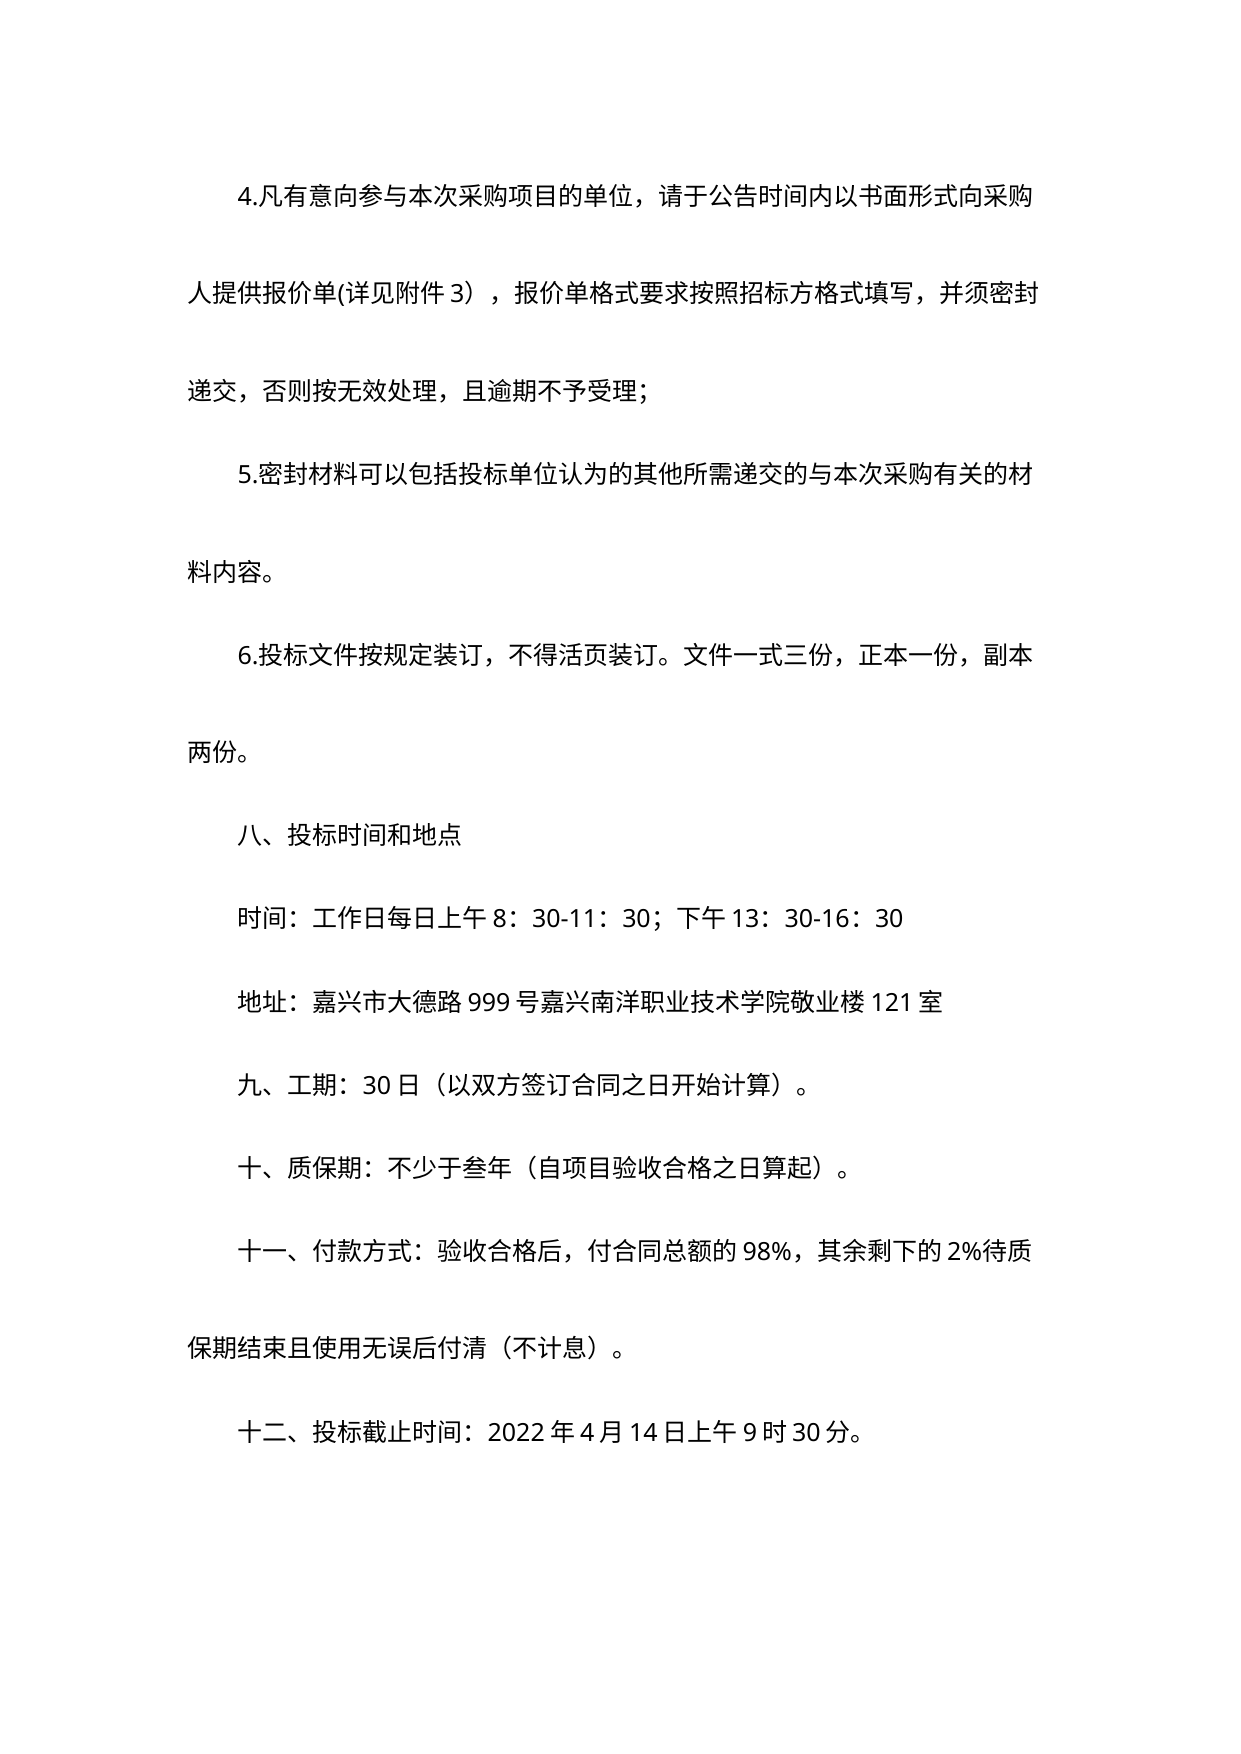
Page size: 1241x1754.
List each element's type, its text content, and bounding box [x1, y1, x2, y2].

text 5.密封材料可以包括投标单位认为的其他所需递交的与本次采购有关的材料内容。 [187, 440, 1053, 603]
text 4.凡有意向参与本次采购项目的单位，请于公告时间内以书面形式向采购人提供报价单(详见附件3），报价单格式要求按照招标方格式填写，并须密封递交，否则按无效处理，且逾期不予受理； [187, 162, 1053, 422]
text 6.投标文件按规定装订，不得活页装订。文件一式三份，正本一份，副本两份。 [187, 621, 1053, 783]
text 时间：工作日每日上午8：30-11：30；下午13：30-16：30 [187, 884, 1053, 949]
text 地址：嘉兴市大德路999号嘉兴南洋职业技术学院敬业楼121室 [187, 968, 1053, 1033]
list 工期：30日（以双方签订合同之日开始计算）。 [187, 1051, 1053, 1116]
list 付款方式：验收合格后，付合同总额的98%，其余剩下的2%待质保期结束且使用无误后付清（不计息）。 [187, 1217, 1053, 1379]
list 投标截止时间：2022年4月14日上午9时30分。 [187, 1398, 1053, 1463]
list 质保期：不少于叁年（自项目验收合格之日算起）。 [187, 1134, 1053, 1199]
text 八、投标时间和地点 [187, 801, 1053, 866]
